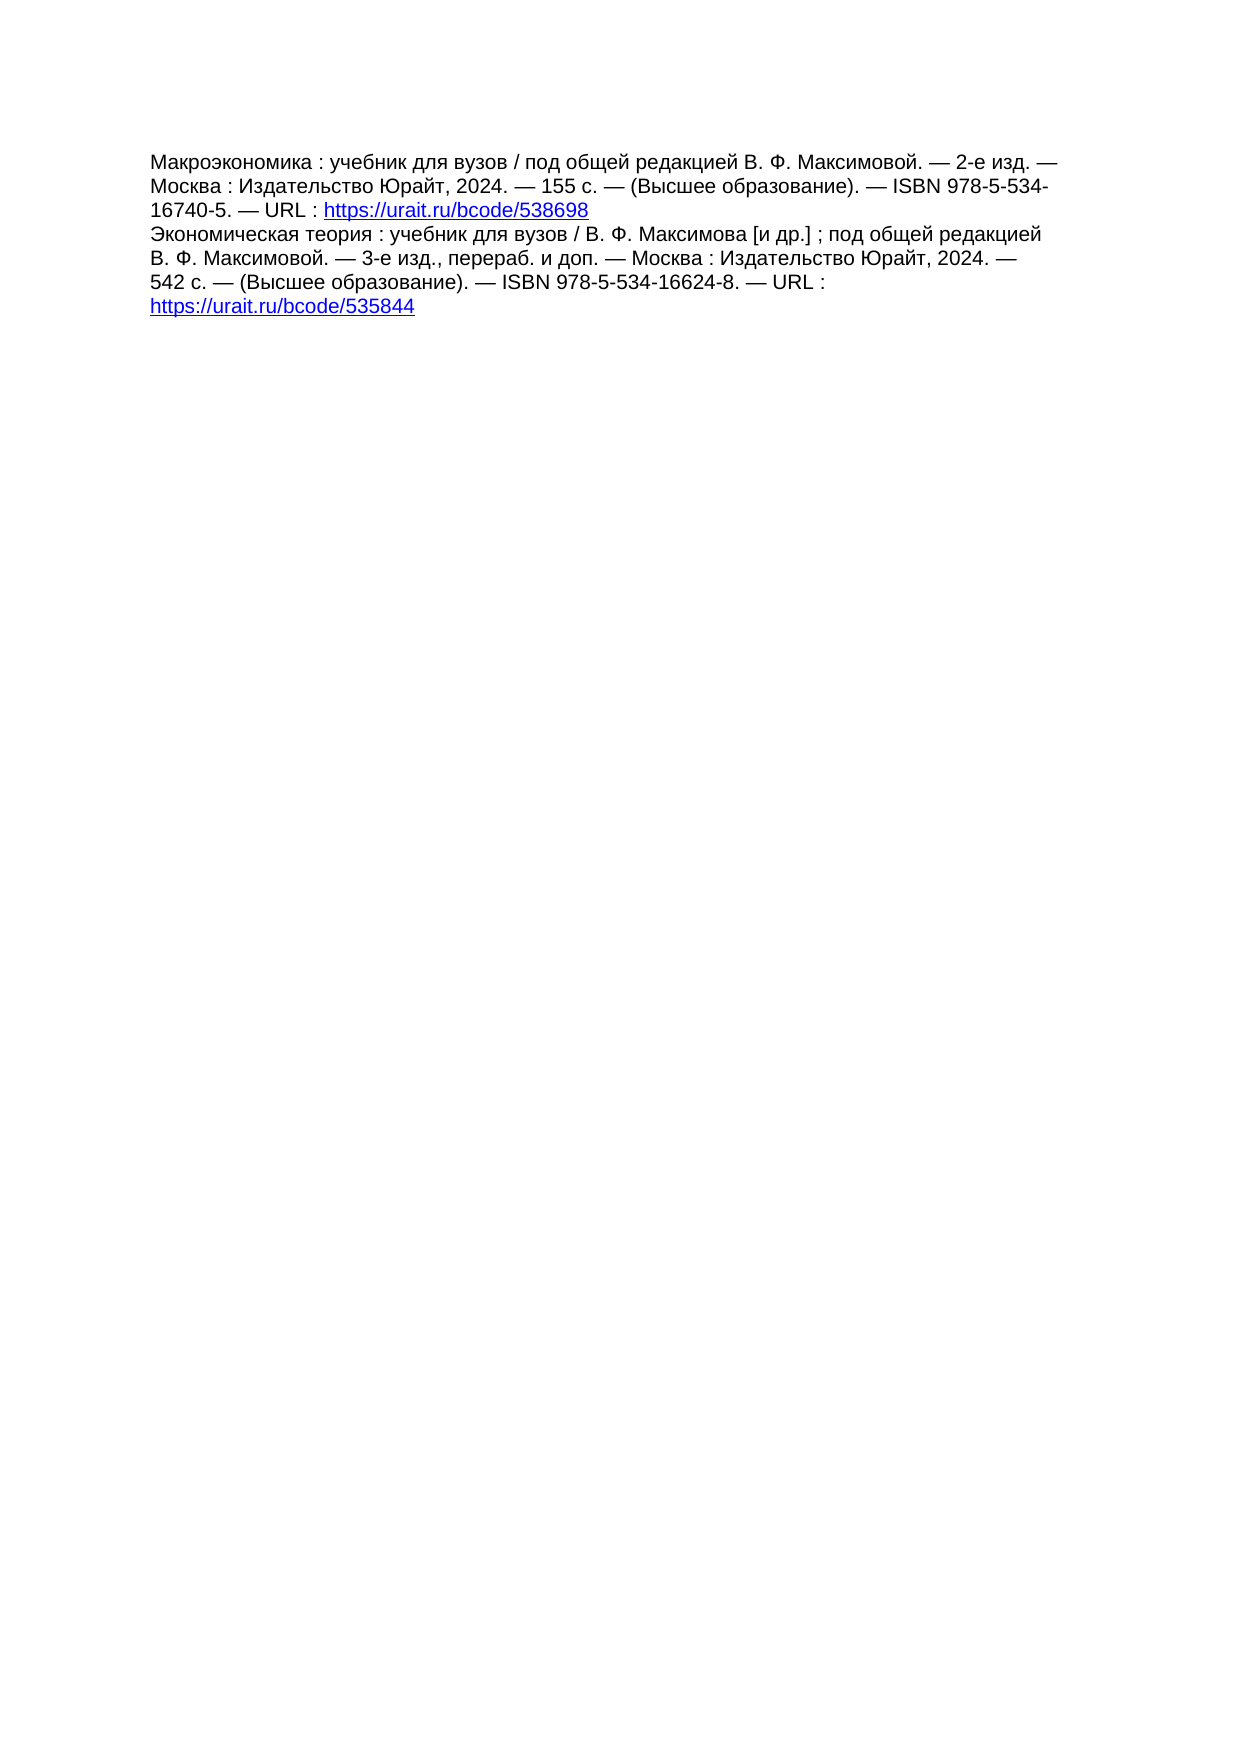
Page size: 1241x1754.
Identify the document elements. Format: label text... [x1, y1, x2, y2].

text Макроэкономика : учебник для вузов / под общей редакцией В. Ф. Максимовой. — 2-е изд. — Москва : Издательство Юрайт, 2024. — 155 с. — (Высшее образование). — ISBN 978-5-534-16740-5. — URL : https://urait.ru/bcode/538698 [150, 150, 1090, 222]
text Экономическая теория : учебник для вузов / В. Ф. Максимова [и др.] ; под общей редакцией В. Ф. Максимовой. — 3-е изд., перераб. и доп. — Москва : Издательство Юрайт, 2024. — 542 с. — (Высшее образование). — ISBN 978-5-534-16624-8. — URL : https://urait.ru/bcode/535844 [150, 222, 1090, 318]
